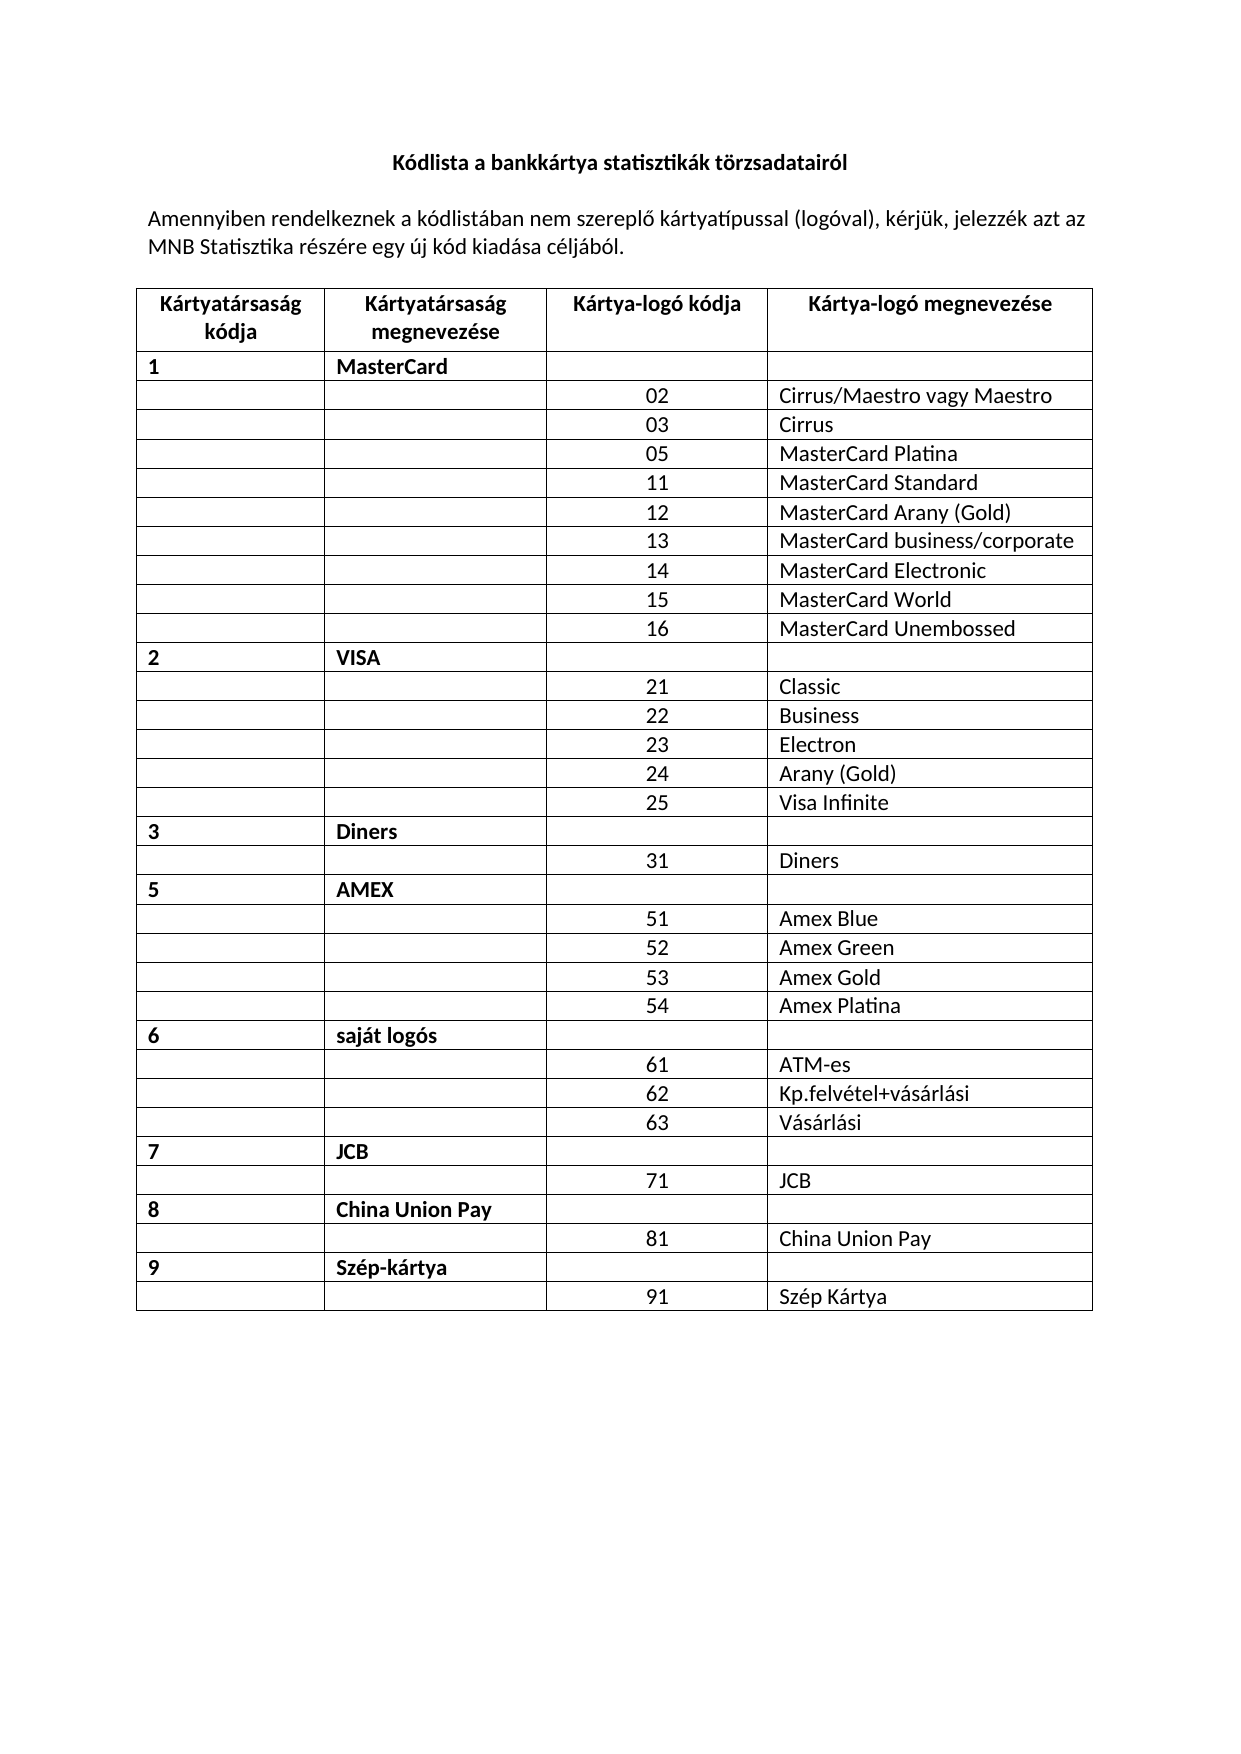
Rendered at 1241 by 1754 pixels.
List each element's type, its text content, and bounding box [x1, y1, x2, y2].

table_cell [547, 643, 767, 671]
table_cell [325, 1166, 546, 1194]
table_cell 62 [547, 1079, 767, 1107]
table_cell Business [768, 701, 1092, 729]
table_cell [325, 1108, 546, 1136]
table_cell Amex Blue [768, 905, 1092, 932]
table_cell [137, 1079, 324, 1107]
table_cell Amex Platina [768, 992, 1092, 1020]
table_cell 63 [547, 1108, 767, 1136]
table_cell [137, 701, 324, 729]
table_cell 16 [547, 614, 767, 642]
table_header Kártya-logó megnevezése [768, 289, 1092, 351]
table_cell [325, 759, 546, 787]
table_cell [325, 469, 546, 497]
table_cell AMEX [325, 875, 546, 903]
table_header Kártya-logó kódja [547, 289, 767, 351]
table_cell Amex Gold [768, 963, 1092, 991]
table_cell 8 [137, 1195, 324, 1223]
table_cell Electron [768, 730, 1092, 758]
table_cell ATM-es [768, 1050, 1092, 1078]
table_cell [137, 672, 324, 700]
table_cell 2 [137, 643, 324, 671]
table_cell MasterCard business/corporate [768, 527, 1092, 555]
table_cell [325, 1079, 546, 1107]
table_cell [137, 992, 324, 1020]
table_cell [325, 527, 546, 555]
table_cell 5 [137, 875, 324, 903]
table_cell [325, 992, 546, 1020]
table_cell 81 [547, 1224, 767, 1252]
table_cell MasterCard [325, 352, 546, 380]
table_cell Cirrus/Maestro vagy Maestro [768, 381, 1092, 409]
table_cell 52 [547, 934, 767, 962]
table_cell [137, 410, 324, 438]
table_cell [137, 469, 324, 497]
table_cell 15 [547, 585, 767, 613]
table_cell [137, 1108, 324, 1136]
table_cell 22 [547, 701, 767, 729]
table_cell 12 [547, 498, 767, 526]
table_cell [325, 585, 546, 613]
table_cell [325, 730, 546, 758]
table_cell [768, 1253, 1092, 1281]
table_cell [547, 1253, 767, 1281]
table_cell [137, 585, 324, 613]
table_cell [547, 875, 767, 903]
table_cell 13 [547, 527, 767, 555]
table_cell [547, 1137, 767, 1165]
table_cell 9 [137, 1253, 324, 1281]
table_cell 02 [547, 381, 767, 409]
table_cell 03 [547, 410, 767, 438]
table_cell [325, 672, 546, 700]
table_cell MasterCard Arany (Gold) [768, 498, 1092, 526]
table_cell [137, 905, 324, 932]
table_cell Arany (Gold) [768, 759, 1092, 787]
table_cell [325, 556, 546, 584]
table_cell Szép Kártya [768, 1282, 1092, 1310]
table_cell [768, 1137, 1092, 1165]
table_cell [137, 527, 324, 555]
table_cell [325, 963, 546, 991]
table_cell [325, 934, 546, 962]
table_cell Classic [768, 672, 1092, 700]
table_cell 91 [547, 1282, 767, 1310]
table_cell JCB [325, 1137, 546, 1165]
table_cell 11 [547, 469, 767, 497]
table_cell Cirrus [768, 410, 1092, 438]
table_cell [137, 498, 324, 526]
table_cell [137, 788, 324, 816]
table_cell [137, 1050, 324, 1078]
table_cell VISA [325, 643, 546, 671]
table_cell 71 [547, 1166, 767, 1194]
table_cell [137, 381, 324, 409]
table_cell 23 [547, 730, 767, 758]
table_cell [547, 352, 767, 380]
table_cell 61 [547, 1050, 767, 1078]
table_cell 6 [137, 1021, 324, 1049]
table_cell Amex Green [768, 934, 1092, 962]
table_cell [768, 817, 1092, 845]
table_cell Szép-kártya [325, 1253, 546, 1281]
table_cell [137, 614, 324, 642]
table_cell [547, 1195, 767, 1223]
table_cell 53 [547, 963, 767, 991]
table_cell [325, 440, 546, 467]
table_cell [768, 352, 1092, 380]
table_cell 1 [137, 352, 324, 380]
table_cell MasterCard Electronic [768, 556, 1092, 584]
table_cell 3 [137, 817, 324, 845]
table_cell [547, 817, 767, 845]
table_cell JCB [768, 1166, 1092, 1194]
table_cell Vásárlási [768, 1108, 1092, 1136]
table_header Kártyatársaság megnevezése [325, 289, 546, 351]
table_cell [325, 498, 546, 526]
table_cell [137, 759, 324, 787]
table_cell [768, 1195, 1092, 1223]
table_cell 25 [547, 788, 767, 816]
table_cell MasterCard Standard [768, 469, 1092, 497]
table_cell 24 [547, 759, 767, 787]
table_cell [137, 934, 324, 962]
table_cell [325, 905, 546, 932]
table_cell [325, 788, 546, 816]
table_cell [137, 730, 324, 758]
table_cell 51 [547, 905, 767, 932]
table_cell [137, 1224, 324, 1252]
table_cell Visa Infinite [768, 788, 1092, 816]
table_cell Kp.felvétel+vásárlási [768, 1079, 1092, 1107]
table_cell [137, 1282, 324, 1310]
table_cell MasterCard Unembossed [768, 614, 1092, 642]
table_cell [137, 556, 324, 584]
table_cell [547, 1021, 767, 1049]
table_cell [768, 1021, 1092, 1049]
table_cell Diners [325, 817, 546, 845]
table_cell saját logós [325, 1021, 546, 1049]
table_cell [325, 381, 546, 409]
table_header Kártyatársaság kódja [137, 289, 324, 351]
table_cell 05 [547, 440, 767, 467]
table_cell [137, 963, 324, 991]
table_cell MasterCard Platina [768, 440, 1092, 467]
table_cell 14 [547, 556, 767, 584]
table_cell [768, 643, 1092, 671]
table_cell [325, 846, 546, 874]
subtitle Kódlista a bankkártya statisztikák törzsadatairól [148, 148, 1092, 176]
table_cell [137, 846, 324, 874]
table_cell [137, 1166, 324, 1194]
table_cell China Union Pay [325, 1195, 546, 1223]
table_cell 21 [547, 672, 767, 700]
table_cell [325, 614, 546, 642]
table_cell [325, 1050, 546, 1078]
table_cell [325, 1224, 546, 1252]
table_cell 7 [137, 1137, 324, 1165]
table_cell Diners [768, 846, 1092, 874]
table_cell [768, 875, 1092, 903]
table_cell MasterCard World [768, 585, 1092, 613]
text Amennyiben rendelkeznek a kódlistában nem szereplő kártyatípussal (logóval), kérjük, jelezzék azt az MNB Statisztika részére egy új kód kiadása céljából. [148, 204, 1092, 260]
table_cell [325, 1282, 546, 1310]
table_cell China Union Pay [768, 1224, 1092, 1252]
table_cell 54 [547, 992, 767, 1020]
table_cell [137, 440, 324, 467]
table_cell 31 [547, 846, 767, 874]
table_cell [325, 701, 546, 729]
table_cell [325, 410, 546, 438]
